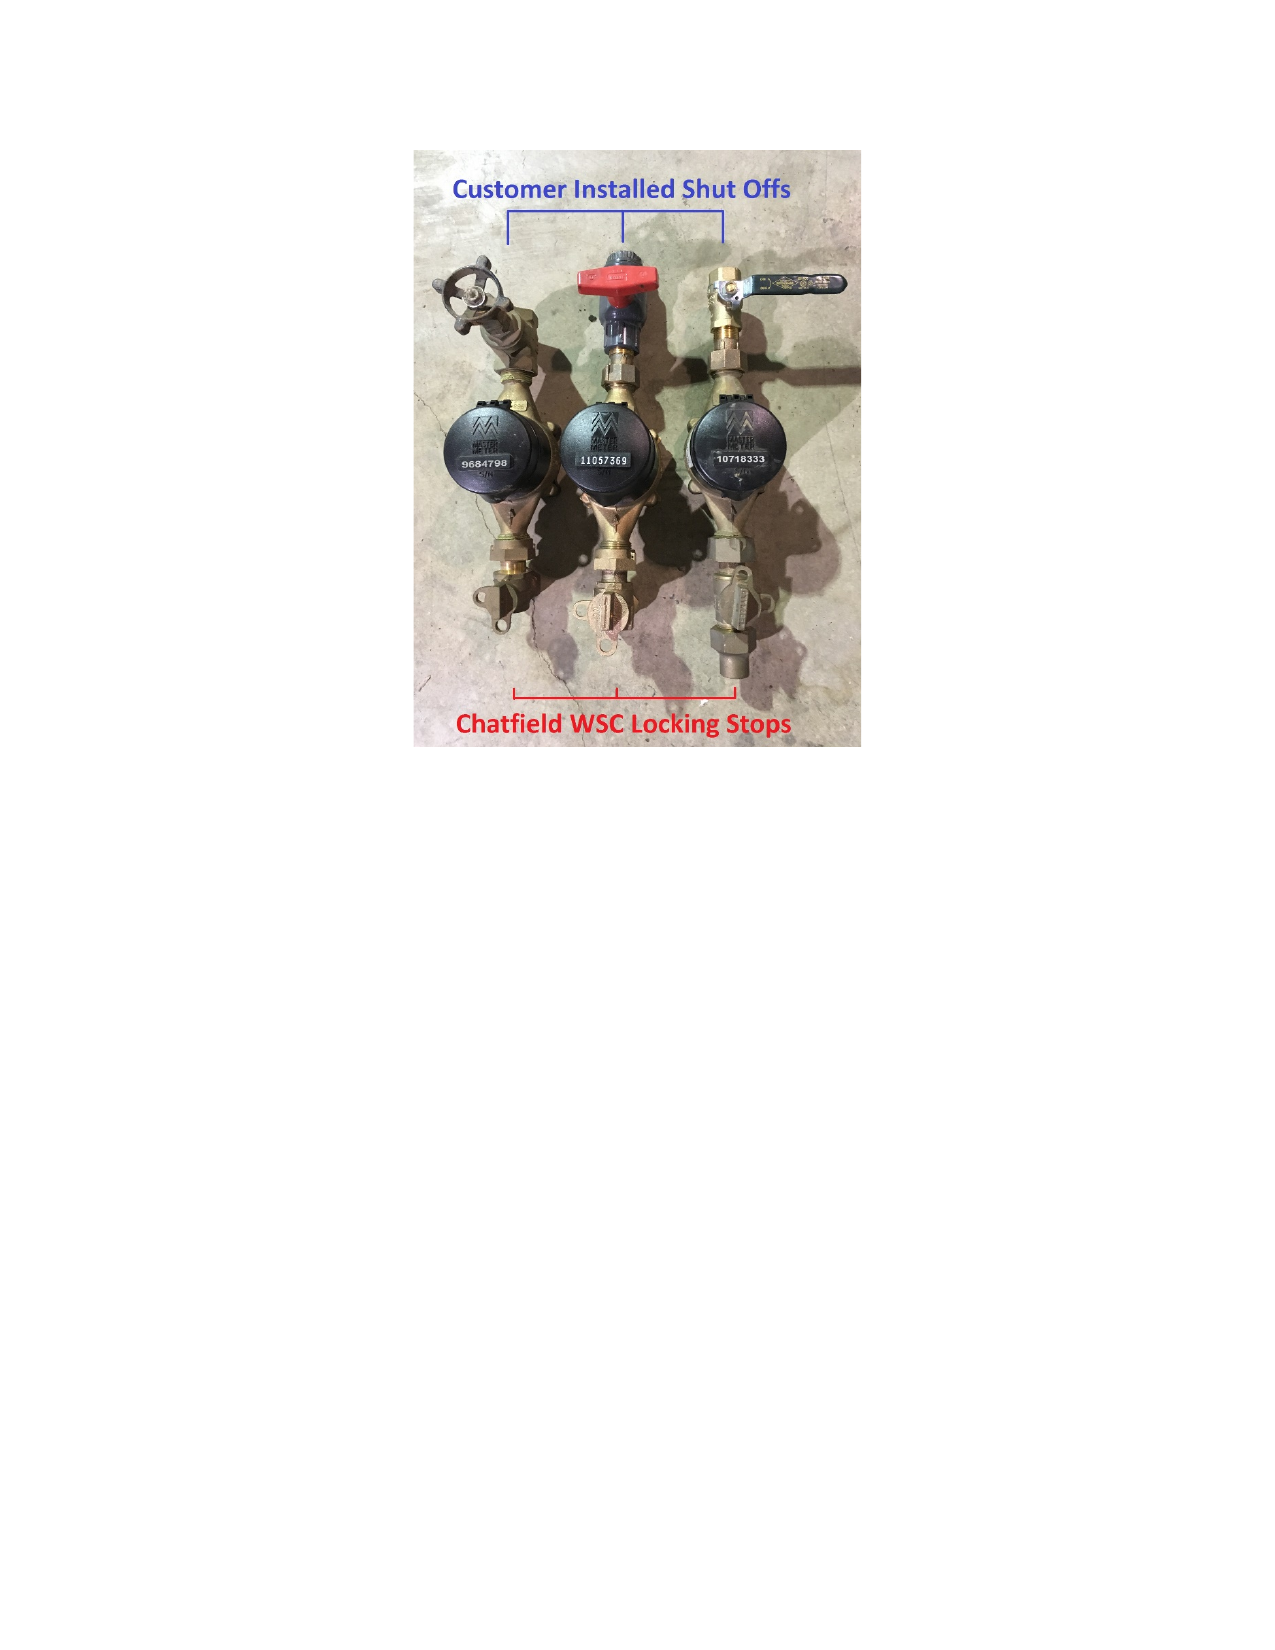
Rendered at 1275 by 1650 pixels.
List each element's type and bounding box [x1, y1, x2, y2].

picture [413, 150, 862, 747]
